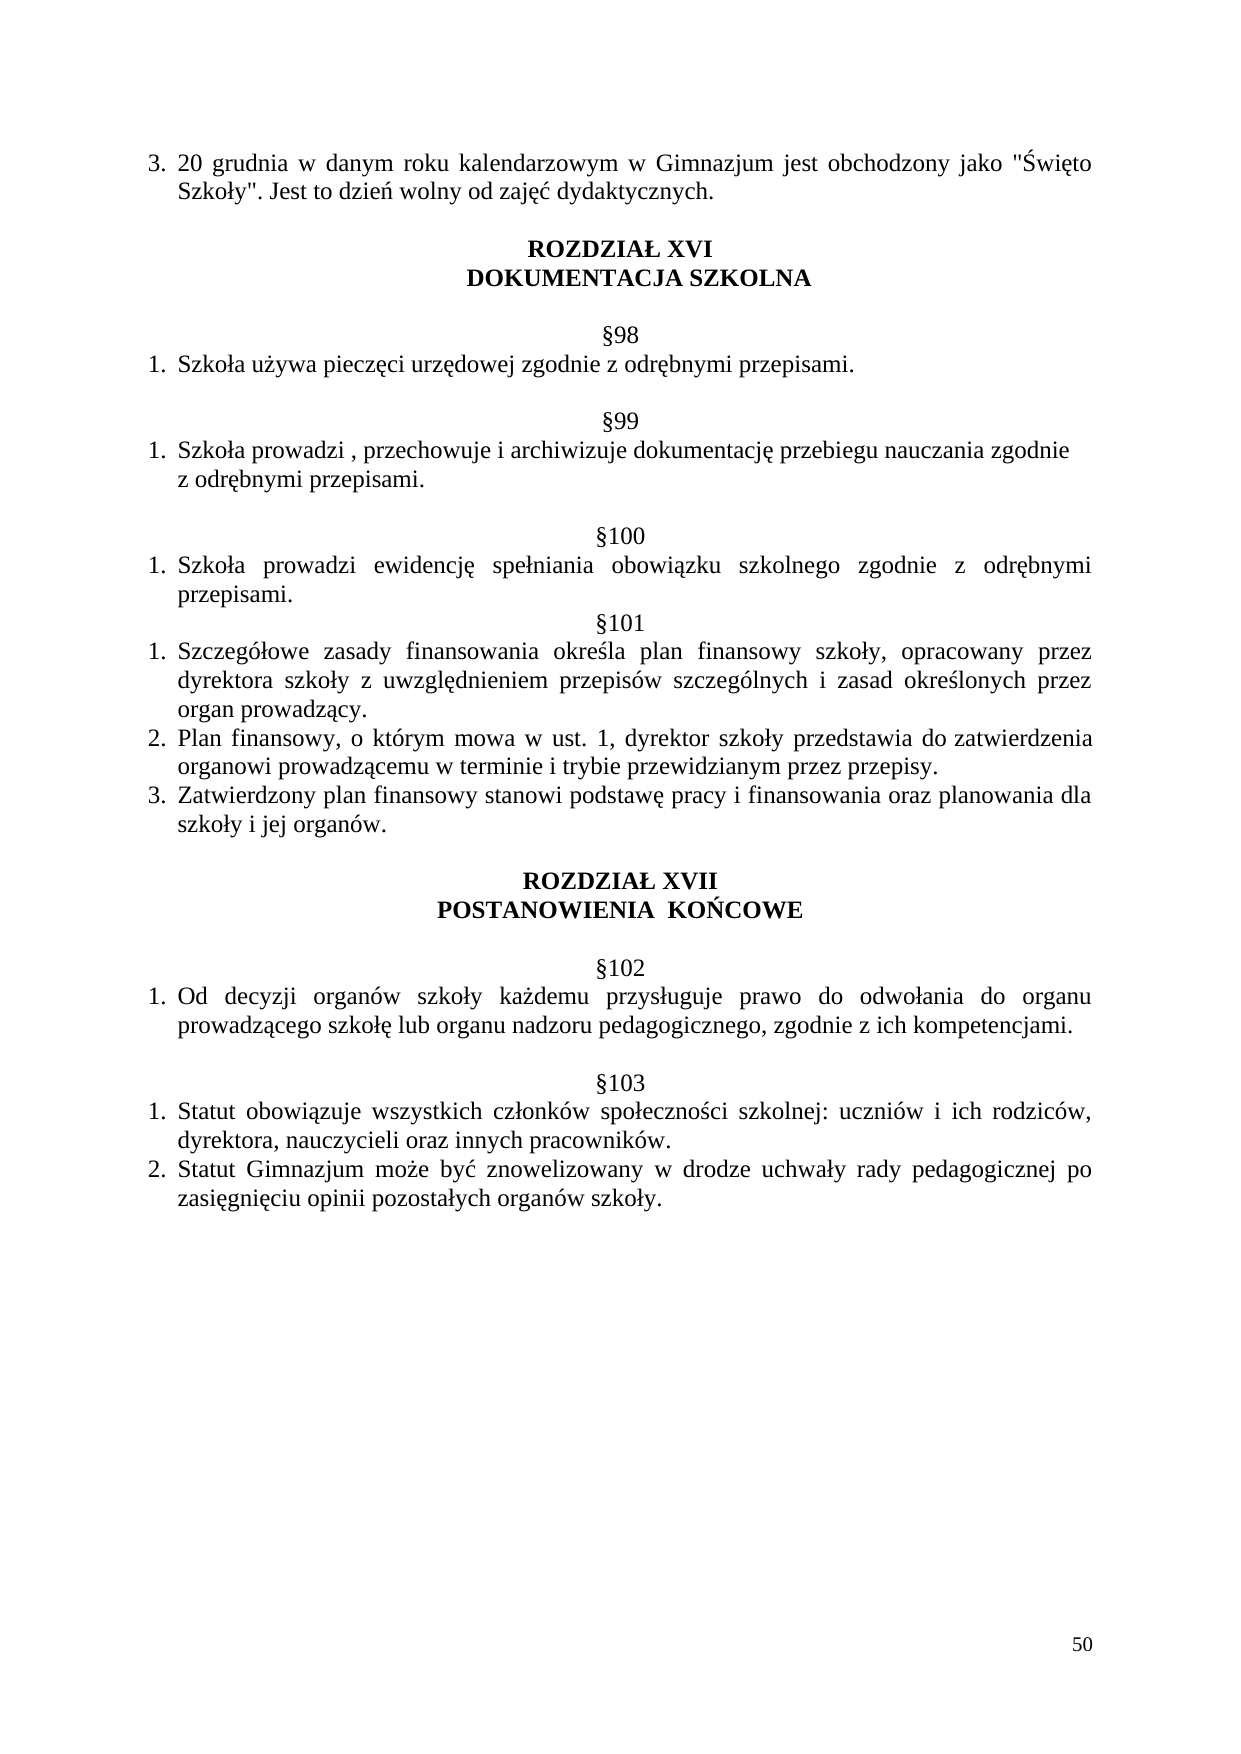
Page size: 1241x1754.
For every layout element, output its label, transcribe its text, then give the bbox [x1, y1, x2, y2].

list Statut Gimnazjum może być znowelizowany w drodze uchwały rady pedagogicznej po zasięgnięciu opinii pozostałych organów szkoły. [148, 1154, 1093, 1211]
text §103 [148, 1068, 1093, 1096]
list Plan finansowy, o którym mowa w ust. 1, dyrektor szkoły przedstawia do zatwierdzenia organowi prowadzącemu w terminie i trybie przewidzianym przez przepisy. [148, 723, 1093, 780]
text DOKUMENTACJA SZKOLNA [185, 263, 1093, 291]
text §100 [148, 521, 1093, 550]
text §98 [148, 320, 1093, 349]
list Szkoła używa pieczęci urzędowej zgodnie z odrębnymi przepisami. [148, 349, 1093, 378]
list Szkoła prowadzi , przechowuje i archiwizuje dokumentację przebiegu nauczania zgodnie z odrębnymi przepisami. [148, 435, 1093, 493]
list Szczegółowe zasady finansowania określa plan finansowy szkoły, opracowany przez dyrektora szkoły z uwzględnieniem przepisów szczególnych i zasad określonych przez organ prowadzący. [148, 636, 1093, 723]
list Szkoła prowadzi ewidencję spełniania obowiązku szkolnego zgodnie z odrębnymi przepisami. [148, 550, 1093, 608]
list Od decyzji organów szkoły każdemu przysługuje prawo do odwołania do organu prowadzącego szkołę lub organu nadzoru pedagogicznego, zgodnie z ich kompetencjami. [148, 981, 1093, 1039]
list Zatwierdzony plan finansowy stanowi podstawę pracy i finansowania oraz planowania dla szkoły i jej organów. [148, 780, 1093, 838]
text §102 [148, 953, 1093, 981]
text ROZDZIAŁ XVI [148, 234, 1093, 263]
text §101 [148, 608, 1093, 636]
text ROZDZIAŁ XVII [148, 866, 1093, 895]
text POSTANOWIENIA KOŃCOWE [148, 895, 1093, 924]
list 20 grudnia w danym roku kalendarzowym w Gimnazjum jest obchodzony jako "Święto Szkoły". Jest to dzień wolny od zajęć dydaktycznych. [148, 148, 1093, 205]
text §99 [148, 406, 1093, 435]
list Statut obowiązuje wszystkich członków społeczności szkolnej: uczniów i ich rodziców, dyrektora, nauczycieli oraz innych pracowników. [148, 1096, 1093, 1154]
